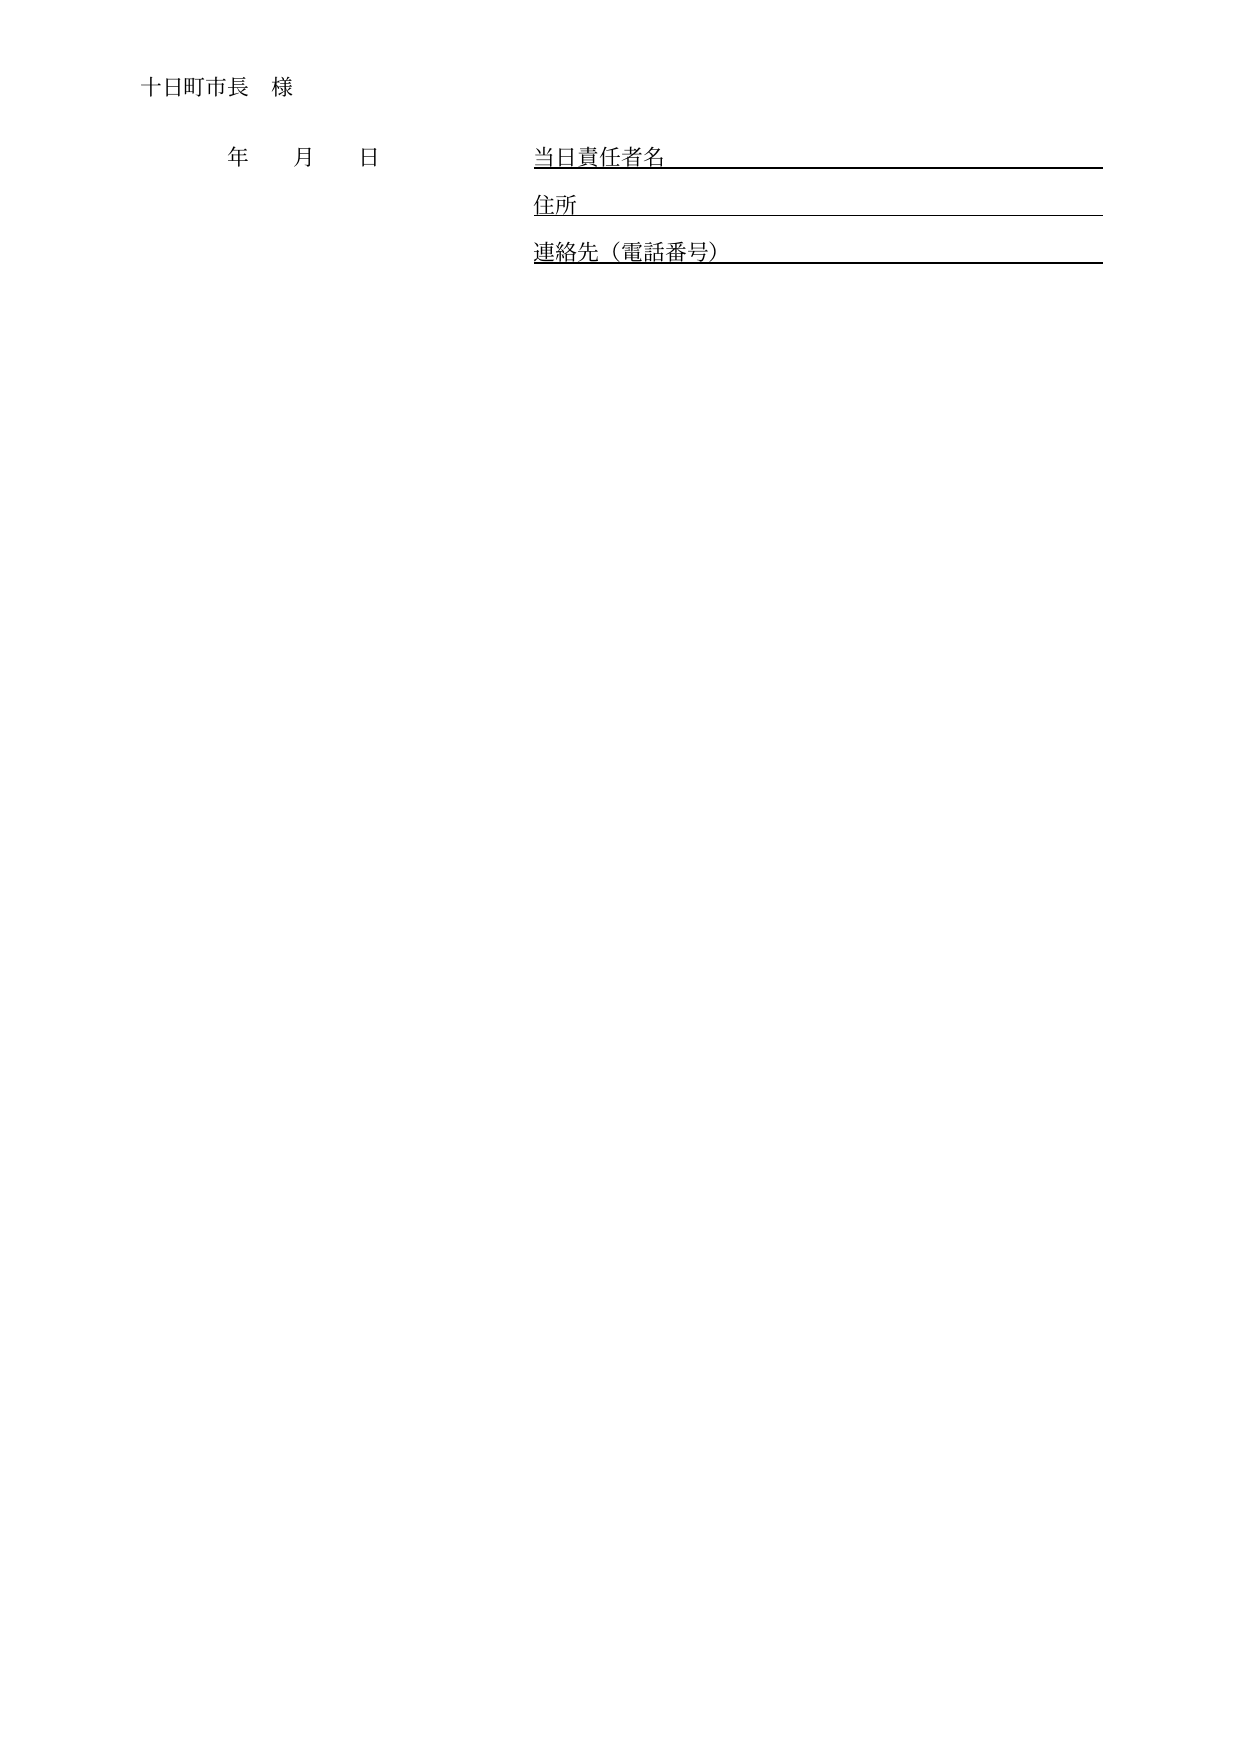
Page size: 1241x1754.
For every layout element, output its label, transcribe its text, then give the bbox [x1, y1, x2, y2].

text 住所 [118, 186, 1122, 221]
text 連絡先（電話番号） [118, 233, 1122, 268]
text 年 月 日 当日責任者名 [118, 139, 1122, 174]
text 十日町市長 様 [118, 69, 1122, 104]
